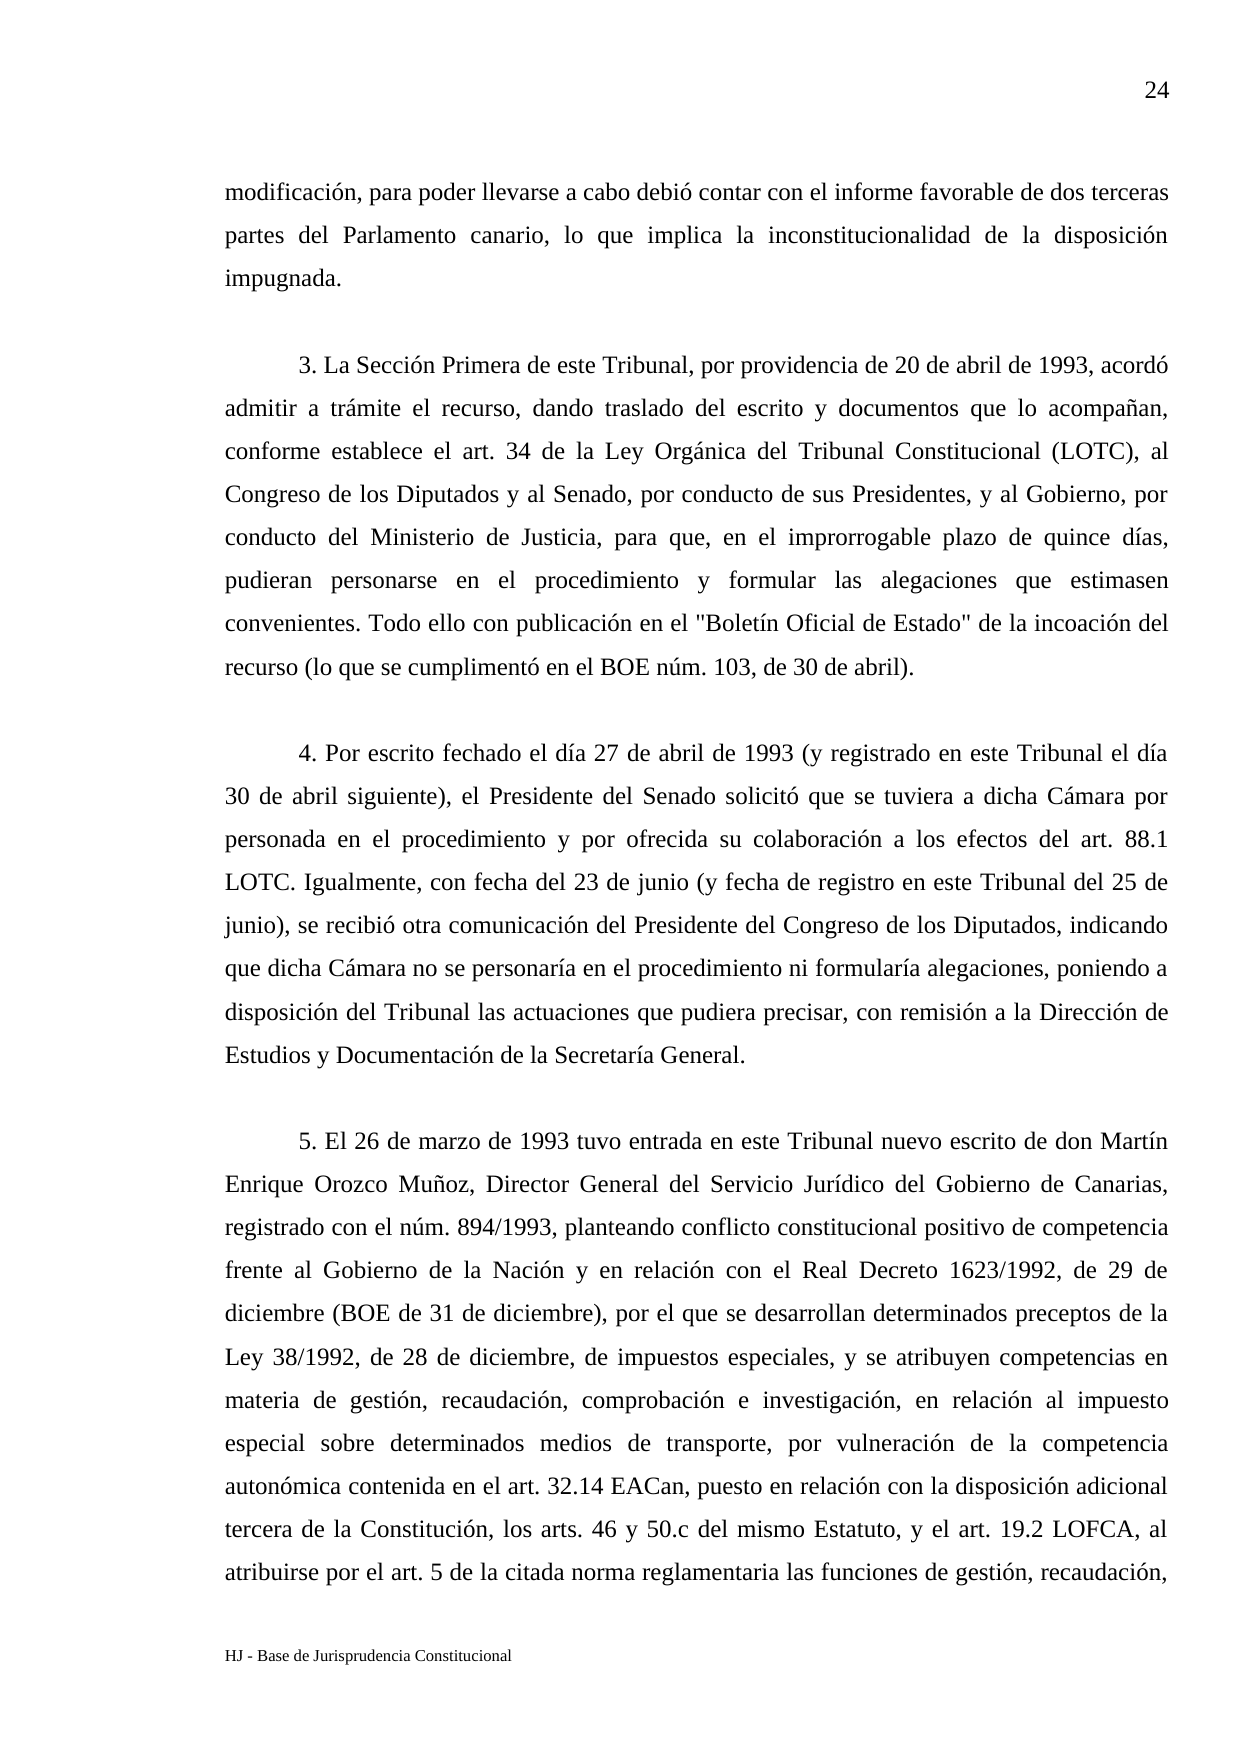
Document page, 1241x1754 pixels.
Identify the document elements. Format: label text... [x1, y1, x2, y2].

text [224, 1126, 1169, 1586]
text 3. La Sección Primera de este Tribunal, por providencia de 20 de abril de 1993, acordó admitir a trámite el recurso, dando traslado del escrito y documentos que lo acompañan, conforme establece el art. 34 de la Ley Orgánica del Tribunal Constitucional (LOTC), al Congreso de los Diputados y al Senado, por conducto de sus Presidentes, y al Gobierno, por conducto del Ministerio de Justicia, para que, en el improrrogable plazo de quince días, pudieran personarse en el procedimiento y formular las alegaciones que estimasen convenientes. Todo ello con publicación en el "Boletín Oficial de Estado" de la incoación del recurso (lo que se cumplimentó en el BOE núm. 103, de 30 de abril). [224, 350, 1169, 680]
text 4. Por escrito fechado el día 27 de abril de 1993 (y registrado en este Tribunal el día 30 de abril siguiente), el Presidente del Senado solicitó que se tuviera a dicha Cámara por personada en el procedimiento y por ofrecida su colaboración a los efectos del art. 88.1 LOTC. Igualmente, con fecha del 23 de junio (y fecha de registro en este Tribunal del 25 de junio), se recibió otra comunicación del Presidente del Congreso de los Diputados, indicando que dicha Cámara no se personaría en el procedimiento ni formularía alegaciones, poniendo a disposición del Tribunal las actuaciones que pudiera precisar, con remisión a la Dirección de Estudios y Documentación de la Secretaría General. [224, 738, 1169, 1068]
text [224, 177, 1169, 292]
